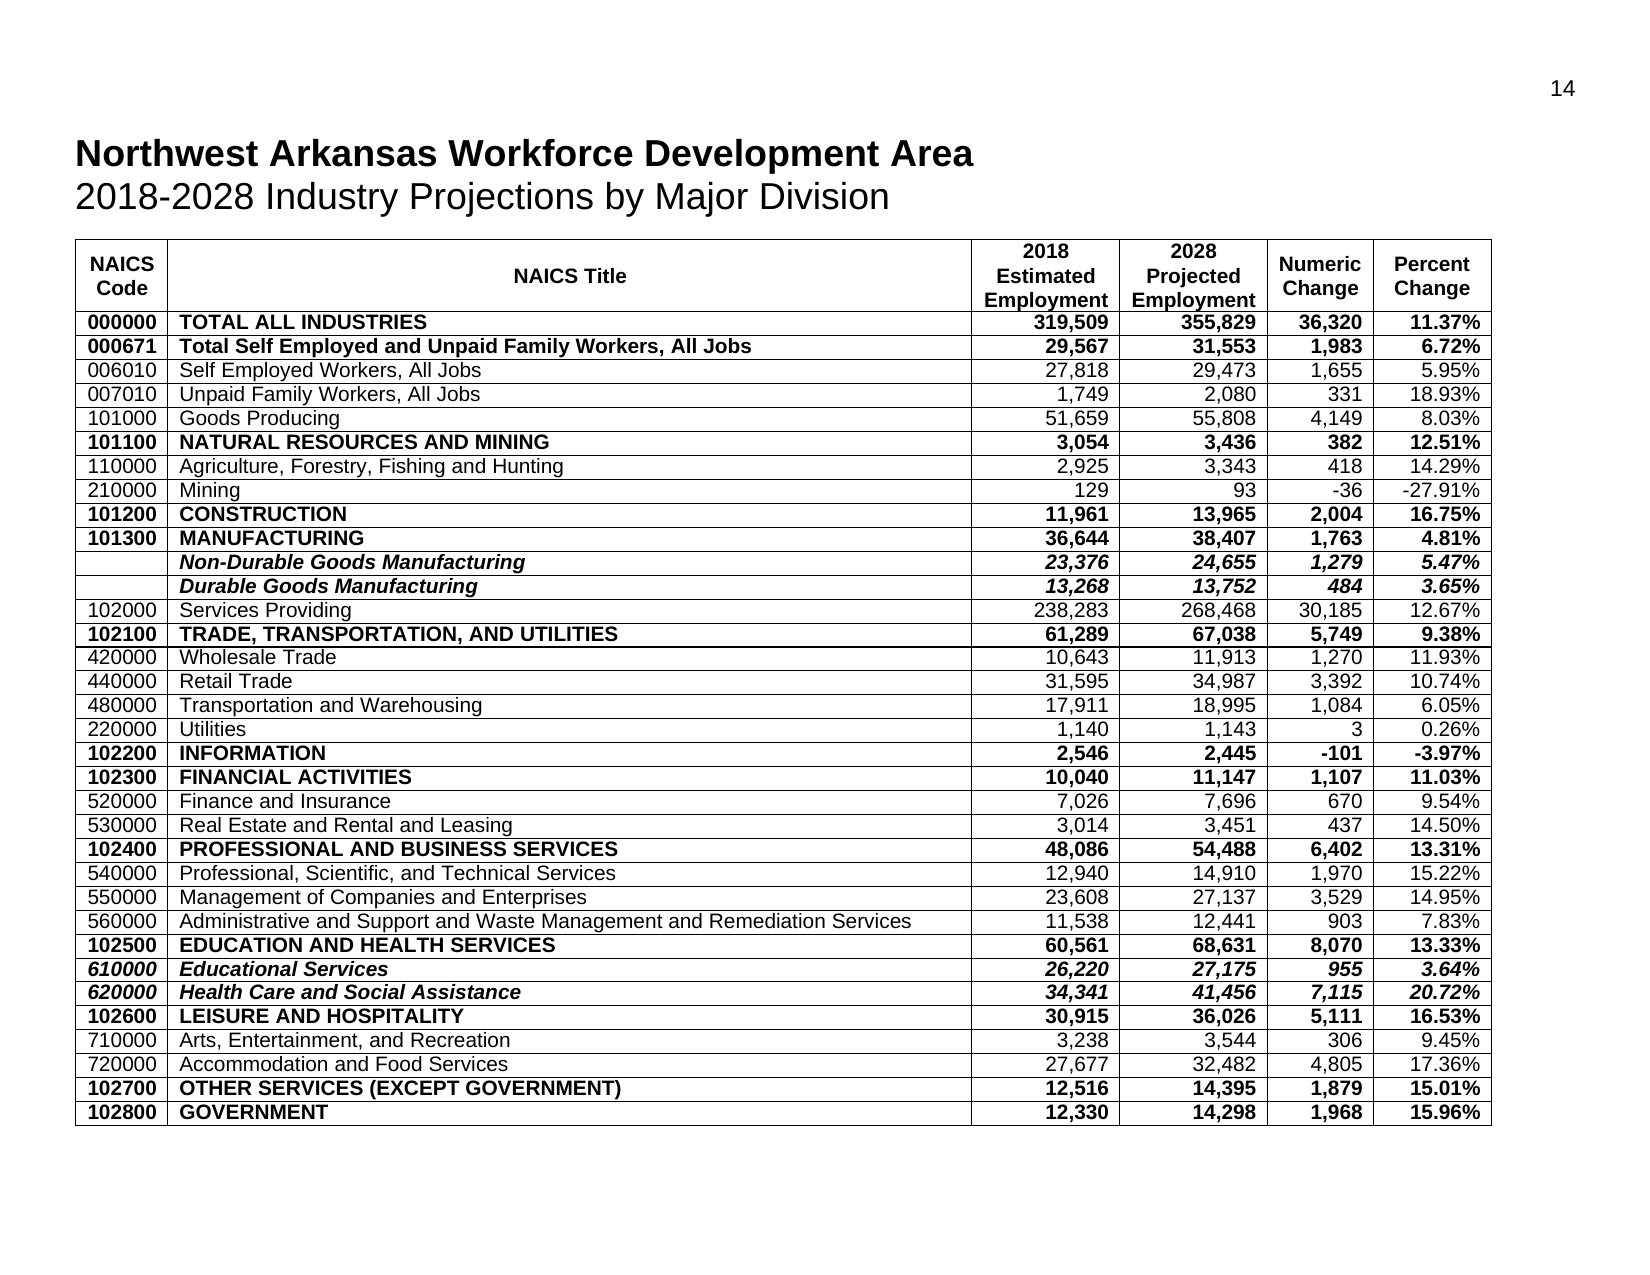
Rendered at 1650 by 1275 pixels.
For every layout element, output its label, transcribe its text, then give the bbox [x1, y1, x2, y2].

table_cell 23,376 [972, 552, 1119, 574]
table_cell Total Self Employed and Unpaid Family Workers, All Jobs [168, 336, 971, 359]
table_cell 36,026 [1120, 1006, 1267, 1029]
table_cell Transportation and Warehousing [168, 695, 971, 718]
table_cell 6.72% [1374, 336, 1491, 359]
table_cell Arts, Entertainment, and Recreation [168, 1030, 971, 1053]
table_cell Mining [168, 480, 971, 503]
table_cell 102700 [76, 1078, 167, 1101]
table_cell 3.65% [1374, 576, 1491, 598]
table_cell 2,445 [1120, 743, 1267, 766]
table_cell 36,320 [1268, 312, 1373, 335]
table_cell 14,910 [1120, 863, 1267, 886]
table_cell 11.37% [1374, 312, 1491, 335]
table_cell 67,038 [1120, 624, 1267, 646]
table_cell 6,402 [1268, 839, 1373, 862]
table_cell 210000 [76, 480, 167, 503]
table_cell 41,456 [1120, 982, 1267, 1005]
table_cell 51,659 [972, 408, 1119, 431]
table_header Percent Change [1374, 240, 1491, 311]
table_cell 31,553 [1120, 336, 1267, 359]
table_cell 1,279 [1268, 552, 1373, 574]
table_cell 61,289 [972, 624, 1119, 646]
table_cell 34,341 [972, 982, 1119, 1005]
table_cell 23,608 [972, 887, 1119, 909]
table_cell 13.31% [1374, 839, 1491, 862]
table_cell 129 [972, 480, 1119, 503]
table_cell Unpaid Family Workers, All Jobs [168, 384, 971, 407]
table_cell 420000 [76, 648, 167, 670]
table_cell 102400 [76, 839, 167, 862]
table_cell 7,026 [972, 791, 1119, 814]
table_cell -36 [1268, 480, 1373, 503]
table_cell 18,995 [1120, 695, 1267, 718]
table_cell 13,752 [1120, 576, 1267, 598]
table_cell 3.64% [1374, 959, 1491, 981]
table_cell 101000 [76, 408, 167, 431]
table_cell Utilities [168, 719, 971, 742]
table_cell 3,392 [1268, 671, 1373, 694]
table_cell 60,561 [972, 935, 1119, 957]
table_cell FINANCIAL ACTIVITIES [168, 767, 971, 790]
table_cell 12,516 [972, 1078, 1119, 1101]
table_cell 006010 [76, 360, 167, 383]
table_cell 102100 [76, 624, 167, 646]
table_cell 0.26% [1374, 719, 1491, 742]
table_cell Wholesale Trade [168, 648, 971, 670]
table_header Numeric Change [1268, 240, 1373, 311]
table_cell 2,004 [1268, 504, 1373, 527]
table_cell PROFESSIONAL AND BUSINESS SERVICES [168, 839, 971, 862]
table_cell 9.45% [1374, 1030, 1491, 1053]
subtitle Northwest Arkansas Workforce Development Area [75, 131, 1598, 174]
table_cell 16.75% [1374, 504, 1491, 527]
table_header NAICS Title [168, 240, 971, 311]
table_cell 8.03% [1374, 408, 1491, 431]
table_cell 3,238 [972, 1030, 1119, 1053]
table_cell 12,330 [972, 1102, 1119, 1125]
table_cell 5.47% [1374, 552, 1491, 574]
table_cell CONSTRUCTION [168, 504, 971, 527]
table_cell 11,913 [1120, 648, 1267, 670]
table_cell 93 [1120, 480, 1267, 503]
table_cell 102200 [76, 743, 167, 766]
table_cell 13.33% [1374, 935, 1491, 957]
table_header NAICS Code [76, 240, 167, 311]
table_cell [76, 576, 167, 598]
table_cell 13,268 [972, 576, 1119, 598]
table_cell 2,925 [972, 456, 1119, 479]
table_header 2028 Projected Employment [1120, 240, 1267, 311]
table_cell 5,749 [1268, 624, 1373, 646]
table_cell 1,879 [1268, 1078, 1373, 1101]
table_cell 102600 [76, 1006, 167, 1029]
table_cell 20.72% [1374, 982, 1491, 1005]
table_cell 3,436 [1120, 432, 1267, 455]
table_cell 30,915 [972, 1006, 1119, 1029]
table_cell 560000 [76, 911, 167, 933]
table_cell 3,451 [1120, 815, 1267, 838]
table_cell 8,070 [1268, 935, 1373, 957]
table_cell 710000 [76, 1030, 167, 1053]
table_cell 382 [1268, 432, 1373, 455]
table_cell 14.50% [1374, 815, 1491, 838]
table_cell 11,961 [972, 504, 1119, 527]
table_cell 1,655 [1268, 360, 1373, 383]
table_cell 18.93% [1374, 384, 1491, 407]
table_cell 520000 [76, 791, 167, 814]
table_cell 27,677 [972, 1054, 1119, 1077]
table_cell OTHER SERVICES (EXCEPT GOVERNMENT) [168, 1078, 971, 1101]
table_cell 540000 [76, 863, 167, 886]
table_cell 15.96% [1374, 1102, 1491, 1125]
table_cell 550000 [76, 887, 167, 909]
table_cell 11,538 [972, 911, 1119, 933]
table_cell 1,983 [1268, 336, 1373, 359]
table_cell 14,298 [1120, 1102, 1267, 1125]
table_cell 355,829 [1120, 312, 1267, 335]
table_cell MANUFACTURING [168, 528, 971, 551]
table_cell 007010 [76, 384, 167, 407]
table_cell 9.54% [1374, 791, 1491, 814]
table_cell 11,147 [1120, 767, 1267, 790]
table_cell 16.53% [1374, 1006, 1491, 1029]
subtitle 2018-2028 Industry Projections by Major Division [75, 174, 1598, 217]
table_cell 268,468 [1120, 600, 1267, 622]
table_cell 68,631 [1120, 935, 1267, 957]
table_cell Services Providing [168, 600, 971, 622]
table_cell Durable Goods Manufacturing [168, 576, 971, 598]
table_cell 36,644 [972, 528, 1119, 551]
table_cell 720000 [76, 1054, 167, 1077]
table_cell 12.67% [1374, 600, 1491, 622]
table_cell 610000 [76, 959, 167, 981]
table_cell 17.36% [1374, 1054, 1491, 1077]
table_cell 7.83% [1374, 911, 1491, 933]
table_cell 480000 [76, 695, 167, 718]
table_cell Non-Durable Goods Manufacturing [168, 552, 971, 574]
table_cell 3,343 [1120, 456, 1267, 479]
table_cell 3,544 [1120, 1030, 1267, 1053]
table_cell 102300 [76, 767, 167, 790]
table_cell 31,595 [972, 671, 1119, 694]
table_cell 10,040 [972, 767, 1119, 790]
table_cell 29,473 [1120, 360, 1267, 383]
table_cell 1,763 [1268, 528, 1373, 551]
table_cell 24,655 [1120, 552, 1267, 574]
table_cell 6.05% [1374, 695, 1491, 718]
table_cell 000671 [76, 336, 167, 359]
table_cell 15.22% [1374, 863, 1491, 886]
table_cell 17,911 [972, 695, 1119, 718]
table_cell 331 [1268, 384, 1373, 407]
table_cell 102800 [76, 1102, 167, 1125]
table_cell 3,529 [1268, 887, 1373, 909]
table_cell 484 [1268, 576, 1373, 598]
table_cell 1,970 [1268, 863, 1373, 886]
table_cell 54,488 [1120, 839, 1267, 862]
table_cell 437 [1268, 815, 1373, 838]
table_cell 12,441 [1120, 911, 1267, 933]
table_cell 101200 [76, 504, 167, 527]
table_cell 1,084 [1268, 695, 1373, 718]
table_cell 1,143 [1120, 719, 1267, 742]
table_cell 26,220 [972, 959, 1119, 981]
table_cell 30,185 [1268, 600, 1373, 622]
table_cell 4,149 [1268, 408, 1373, 431]
table_cell -3.97% [1374, 743, 1491, 766]
table_cell 3,014 [972, 815, 1119, 838]
table_cell Retail Trade [168, 671, 971, 694]
table_cell -27.91% [1374, 480, 1491, 503]
table_cell 14,395 [1120, 1078, 1267, 1101]
table_cell LEISURE AND HOSPITALITY [168, 1006, 971, 1029]
table_cell 319,509 [972, 312, 1119, 335]
table_cell Management of Companies and Enterprises [168, 887, 971, 909]
table_cell 15.01% [1374, 1078, 1491, 1101]
table_cell 2,080 [1120, 384, 1267, 407]
table_cell NATURAL RESOURCES AND MINING [168, 432, 971, 455]
table_cell Self Employed Workers, All Jobs [168, 360, 971, 383]
table_cell GOVERNMENT [168, 1102, 971, 1125]
table_cell 955 [1268, 959, 1373, 981]
table_cell Agriculture, Forestry, Fishing and Hunting [168, 456, 971, 479]
table_cell 1,749 [972, 384, 1119, 407]
table_cell 440000 [76, 671, 167, 694]
table_cell 102000 [76, 600, 167, 622]
table_cell 101100 [76, 432, 167, 455]
table_cell 12.51% [1374, 432, 1491, 455]
table_cell Real Estate and Rental and Leasing [168, 815, 971, 838]
table_cell 530000 [76, 815, 167, 838]
table_cell Health Care and Social Assistance [168, 982, 971, 1005]
table_cell 101300 [76, 528, 167, 551]
table_cell 5.95% [1374, 360, 1491, 383]
table_cell 1,270 [1268, 648, 1373, 670]
table_cell INFORMATION [168, 743, 971, 766]
table_cell 11.03% [1374, 767, 1491, 790]
table_cell 000000 [76, 312, 167, 335]
table_cell 1,140 [972, 719, 1119, 742]
table_cell 7,696 [1120, 791, 1267, 814]
table_cell 29,567 [972, 336, 1119, 359]
table_cell 13,965 [1120, 504, 1267, 527]
table_cell 2,546 [972, 743, 1119, 766]
table_cell 27,818 [972, 360, 1119, 383]
table_cell 7,115 [1268, 982, 1373, 1005]
table_cell -101 [1268, 743, 1373, 766]
table_cell [76, 552, 167, 574]
table_cell 670 [1268, 791, 1373, 814]
table_cell 1,107 [1268, 767, 1373, 790]
table_cell 238,283 [972, 600, 1119, 622]
table_cell 418 [1268, 456, 1373, 479]
table_cell 4,805 [1268, 1054, 1373, 1077]
table_cell EDUCATION AND HEALTH SERVICES [168, 935, 971, 957]
table_cell Finance and Insurance [168, 791, 971, 814]
table_cell 48,086 [972, 839, 1119, 862]
table_cell 110000 [76, 456, 167, 479]
table_cell 102500 [76, 935, 167, 957]
table_cell Educational Services [168, 959, 971, 981]
table_cell 5,111 [1268, 1006, 1373, 1029]
table_cell 14.95% [1374, 887, 1491, 909]
table_cell 3,054 [972, 432, 1119, 455]
table_cell 306 [1268, 1030, 1373, 1053]
table_cell 10.74% [1374, 671, 1491, 694]
table_cell TRADE, TRANSPORTATION, AND UTILITIES [168, 624, 971, 646]
table_cell 11.93% [1374, 648, 1491, 670]
table_cell 4.81% [1374, 528, 1491, 551]
table_cell Goods Producing [168, 408, 971, 431]
table_cell TOTAL ALL INDUSTRIES [168, 312, 971, 335]
table_cell 903 [1268, 911, 1373, 933]
table_cell Accommodation and Food Services [168, 1054, 971, 1077]
table_cell 55,808 [1120, 408, 1267, 431]
table_cell 12,940 [972, 863, 1119, 886]
table_cell 38,407 [1120, 528, 1267, 551]
table_cell 220000 [76, 719, 167, 742]
table_cell Administrative and Support and Waste Management and Remediation Services [168, 911, 971, 933]
table_cell 27,137 [1120, 887, 1267, 909]
table_cell 14.29% [1374, 456, 1491, 479]
table_cell 10,643 [972, 648, 1119, 670]
table_header 2018 Estimated Employment [972, 240, 1119, 311]
table_cell 1,968 [1268, 1102, 1373, 1125]
table_cell 620000 [76, 982, 167, 1005]
table_cell Professional, Scientific, and Technical Services [168, 863, 971, 886]
table_cell 27,175 [1120, 959, 1267, 981]
table_cell 3 [1268, 719, 1373, 742]
table_cell 32,482 [1120, 1054, 1267, 1077]
table_cell 9.38% [1374, 624, 1491, 646]
table_cell 34,987 [1120, 671, 1267, 694]
